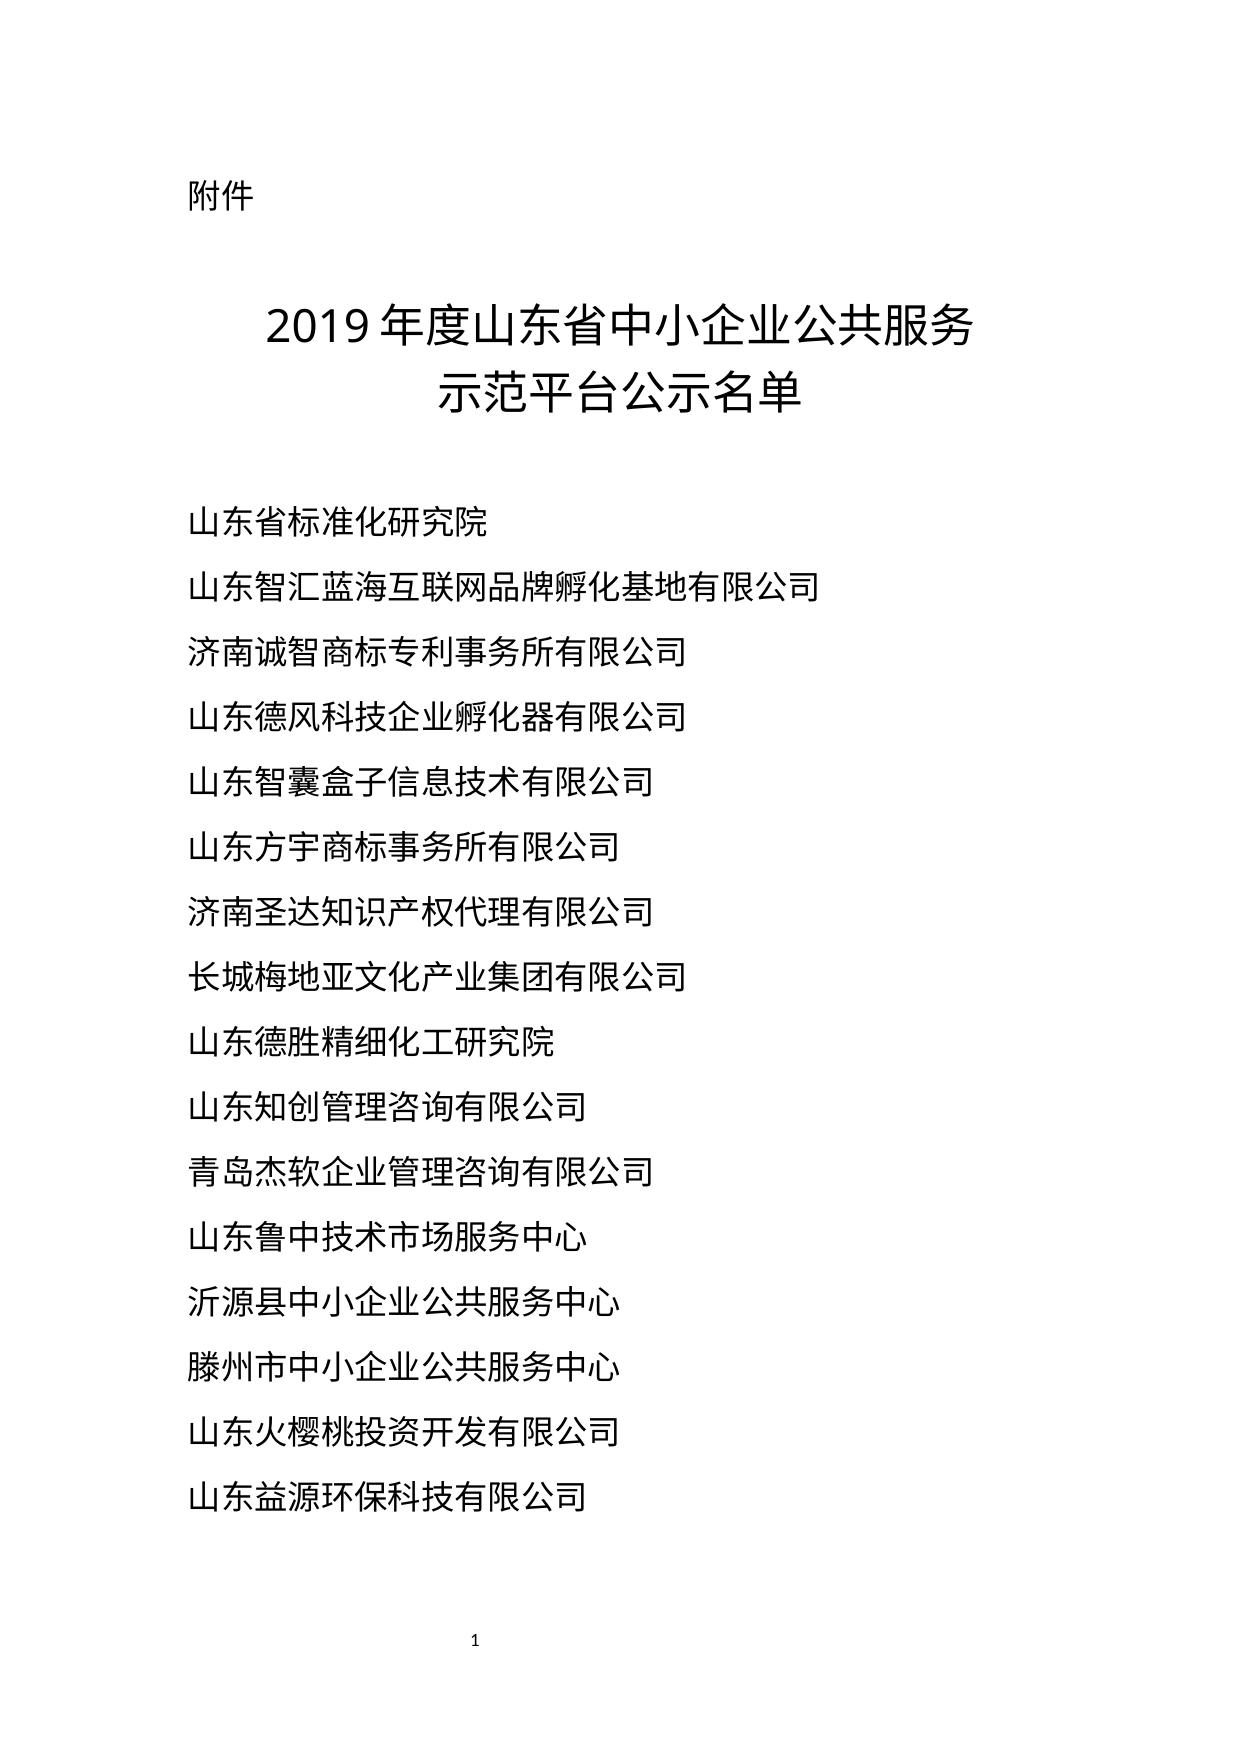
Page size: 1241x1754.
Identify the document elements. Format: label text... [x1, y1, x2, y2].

text 济南圣达知识产权代理有限公司 [187, 877, 1053, 942]
text 山东知创管理咨询有限公司 [187, 1072, 1053, 1137]
text 济南诚智商标专利事务所有限公司 [187, 617, 1053, 682]
text 山东德风科技企业孵化器有限公司 [187, 682, 1053, 747]
text 滕州市中小企业公共服务中心 [187, 1332, 1053, 1397]
text 山东方宇商标事务所有限公司 [187, 812, 1053, 877]
text 长城梅地亚文化产业集团有限公司 [187, 942, 1053, 1007]
text 附件 [187, 162, 1053, 227]
text 山东火樱桃投资开发有限公司 [187, 1397, 1053, 1462]
text 山东智汇蓝海互联网品牌孵化基地有限公司 [187, 552, 1053, 617]
text 山东省标准化研究院 [187, 487, 1053, 552]
text 沂源县中小企业公共服务中心 [187, 1267, 1053, 1332]
text 示范平台公示名单 [187, 356, 1053, 422]
text 山东益源环保科技有限公司 [187, 1462, 1053, 1527]
text 山东德胜精细化工研究院 [187, 1007, 1053, 1072]
text 青岛杰软企业管理咨询有限公司 [187, 1137, 1053, 1202]
text 山东智囊盒子信息技术有限公司 [187, 747, 1053, 812]
text 山东鲁中技术市场服务中心 [187, 1202, 1053, 1267]
text 2019年度山东省中小企业公共服务 [187, 289, 1053, 356]
